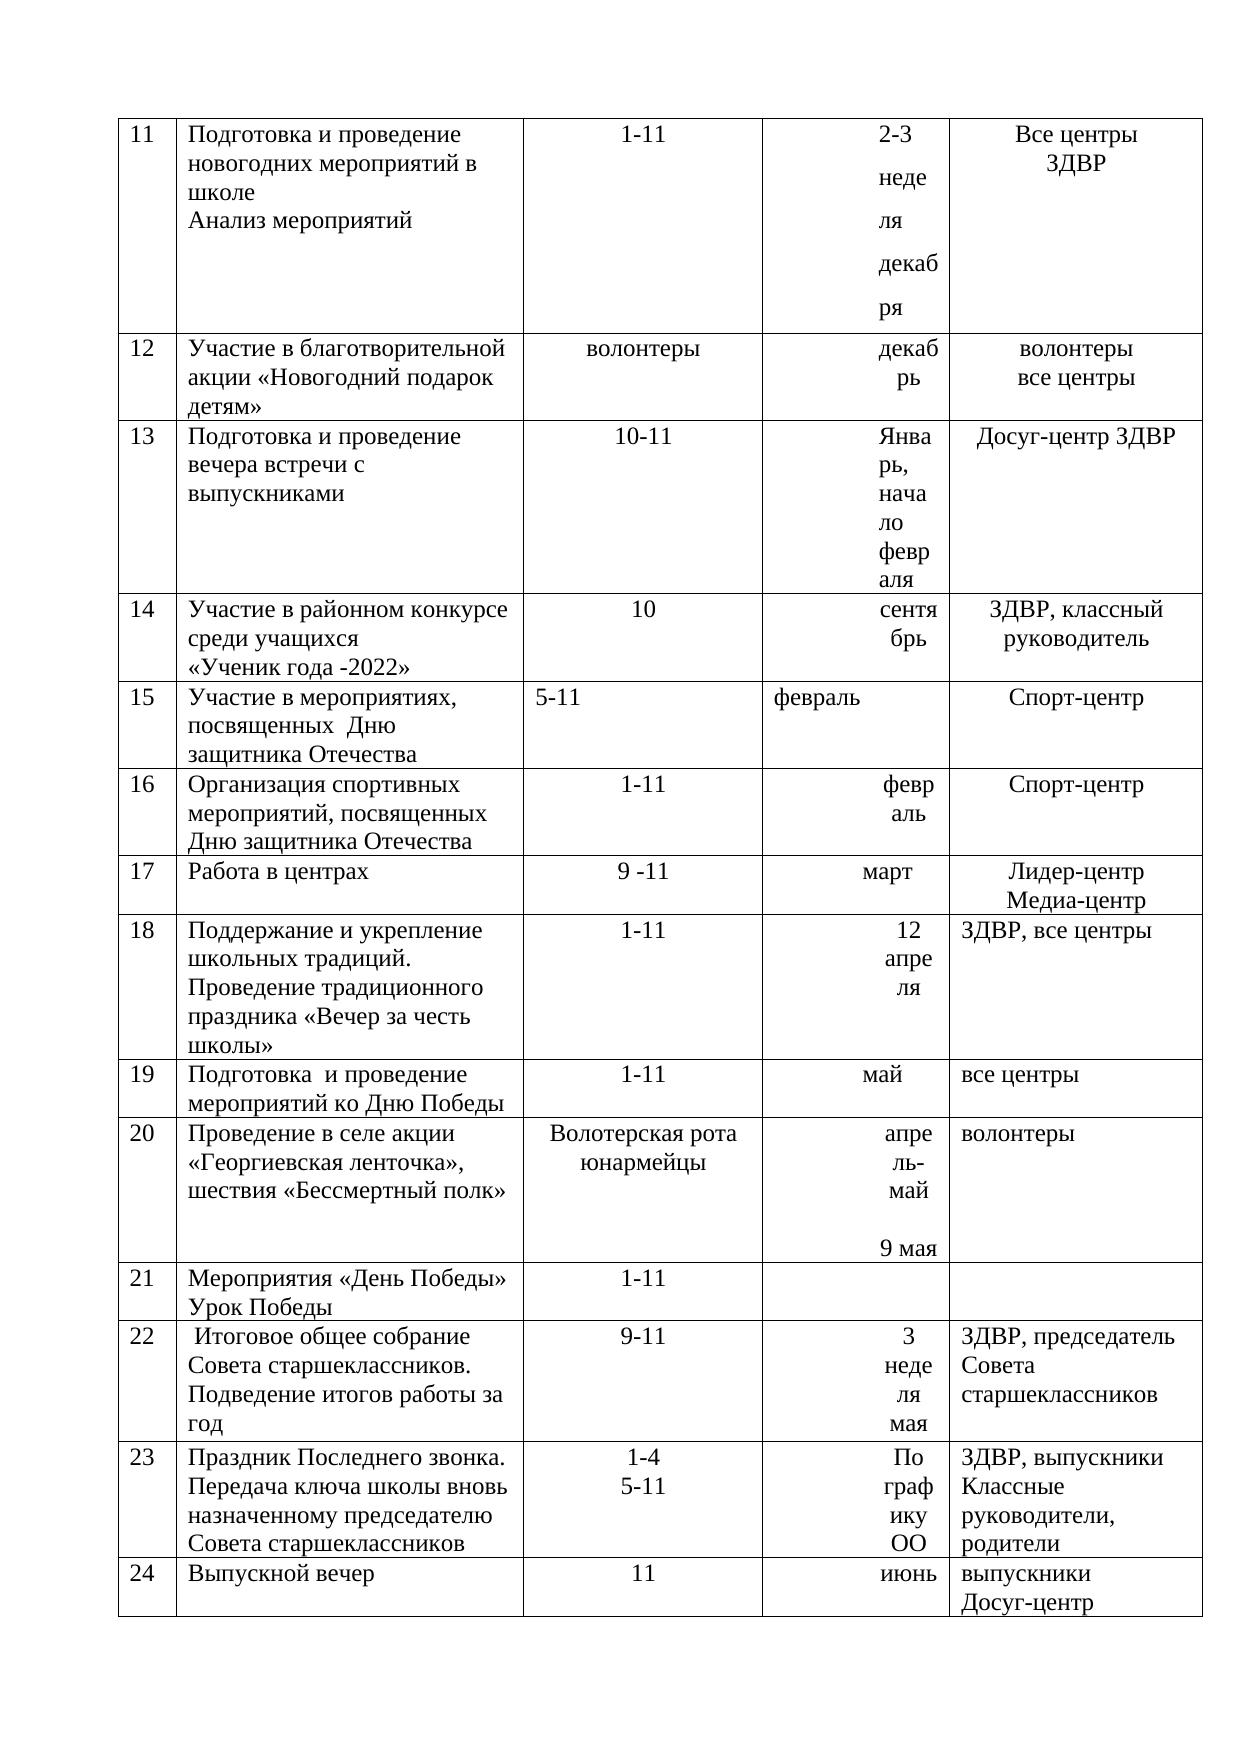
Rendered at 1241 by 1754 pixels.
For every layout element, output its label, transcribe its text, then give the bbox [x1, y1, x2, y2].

table_cell 24 [119, 1558, 176, 1616]
table_cell сентябрь [763, 594, 949, 681]
table_cell 10-11 [524, 421, 762, 593]
table_cell 23 [119, 1442, 176, 1557]
table_cell ЗДВР, выпускники Классные руководители, родители [950, 1442, 1202, 1557]
table_cell 1-11 [524, 915, 762, 1058]
table_cell [763, 1263, 949, 1320]
table_cell Подготовка и проведение вечера встречи с выпускниками [177, 421, 523, 593]
table_cell По графику ОО [763, 1442, 949, 1557]
table_cell февраль [763, 769, 949, 855]
table_cell Итоговое общее собрание Совета старшеклассников. Подведение итогов работы за год [177, 1321, 523, 1441]
table_cell 21 [119, 1263, 176, 1320]
table_cell февраль [763, 682, 949, 768]
table_cell Спорт-центр [950, 769, 1202, 855]
table_cell Январь, начало февраля [763, 421, 949, 593]
table_cell Мероприятия «День Победы» Урок Победы [177, 1263, 523, 1320]
table_cell 3 неделя мая [763, 1321, 949, 1441]
table_cell Подготовка и проведение новогодних мероприятий в школе Анализ мероприятий [177, 119, 523, 332]
table_cell 1-11 [524, 1263, 762, 1320]
table_cell 1-4 5-11 [524, 1442, 762, 1557]
table_cell Все центры ЗДВР [950, 119, 1202, 332]
table_cell Участие в мероприятиях, посвященных Дню защитника Отечества [177, 682, 523, 768]
table_cell волонтеры [950, 1118, 1202, 1262]
table_cell Выпускной вечер [177, 1558, 523, 1616]
table_cell 9 -11 [524, 856, 762, 914]
table_cell все центры [950, 1060, 1202, 1117]
table_cell волонтеры [524, 334, 762, 420]
table_cell 18 [119, 915, 176, 1058]
table_cell 12 апреля [763, 915, 949, 1058]
table_cell 17 [119, 856, 176, 914]
table_cell 1-11 [524, 769, 762, 855]
table_cell 5-11 [524, 682, 762, 768]
table_cell Лидер-центр Медиа-центр [950, 856, 1202, 914]
table_cell волонтеры все центры [950, 334, 1202, 420]
table_cell 10 [524, 594, 762, 681]
table_cell 19 [119, 1060, 176, 1117]
table_cell выпускники Досуг-центр [950, 1558, 1202, 1616]
table_cell [950, 1263, 1202, 1320]
table_cell 22 [119, 1321, 176, 1441]
table_cell июнь [763, 1558, 949, 1616]
table_cell 1-11 [524, 119, 762, 332]
table_cell ЗДВР, все центры [950, 915, 1202, 1058]
table_cell апрель-май 9 мая [763, 1118, 949, 1262]
table_cell декабрь [763, 334, 949, 420]
table_cell 11 [119, 119, 176, 332]
table_cell Работа в центрах [177, 856, 523, 914]
table_cell 9-11 [524, 1321, 762, 1441]
table_cell 13 [119, 421, 176, 593]
table_cell Подготовка и проведение мероприятий ко Дню Победы [177, 1060, 523, 1117]
table_cell 14 [119, 594, 176, 681]
table_cell Праздник Последнего звонка. Передача ключа школы вновь назначенному председателю Совета старшеклассников [177, 1442, 523, 1557]
table_cell 1-11 [524, 1060, 762, 1117]
table_cell 20 [119, 1118, 176, 1262]
table_cell 16 [119, 769, 176, 855]
table_cell Досуг-центр ЗДВР [950, 421, 1202, 593]
table_cell Проведение в селе акции «Георгиевская ленточка», шествия «Бессмертный полк» [177, 1118, 523, 1262]
table_cell 15 [119, 682, 176, 768]
table_cell 11 [524, 1558, 762, 1616]
table_cell Волотерская рота юнармейцы [524, 1118, 762, 1262]
table_cell 2-3 неделя декабря [763, 119, 949, 332]
table_cell Спорт-центр [950, 682, 1202, 768]
table_cell Поддержание и укрепление школьных традиций. Проведение традиционного праздника «Вечер за честь школы» [177, 915, 523, 1058]
table_cell март [763, 856, 949, 914]
table_cell Организация спортивных мероприятий, посвященных Дню защитника Отечества [177, 769, 523, 855]
table_cell Участие в благотворительной акции «Новогодний подарок детям» [177, 334, 523, 420]
table_cell ЗДВР, председатель Совета старшеклассников [950, 1321, 1202, 1441]
table_cell ЗДВР, классный руководитель [950, 594, 1202, 681]
table_cell май [763, 1060, 949, 1117]
table_cell 12 [119, 334, 176, 420]
table_cell Участие в районном конкурсе среди учащихся «Ученик года -2022» [177, 594, 523, 681]
